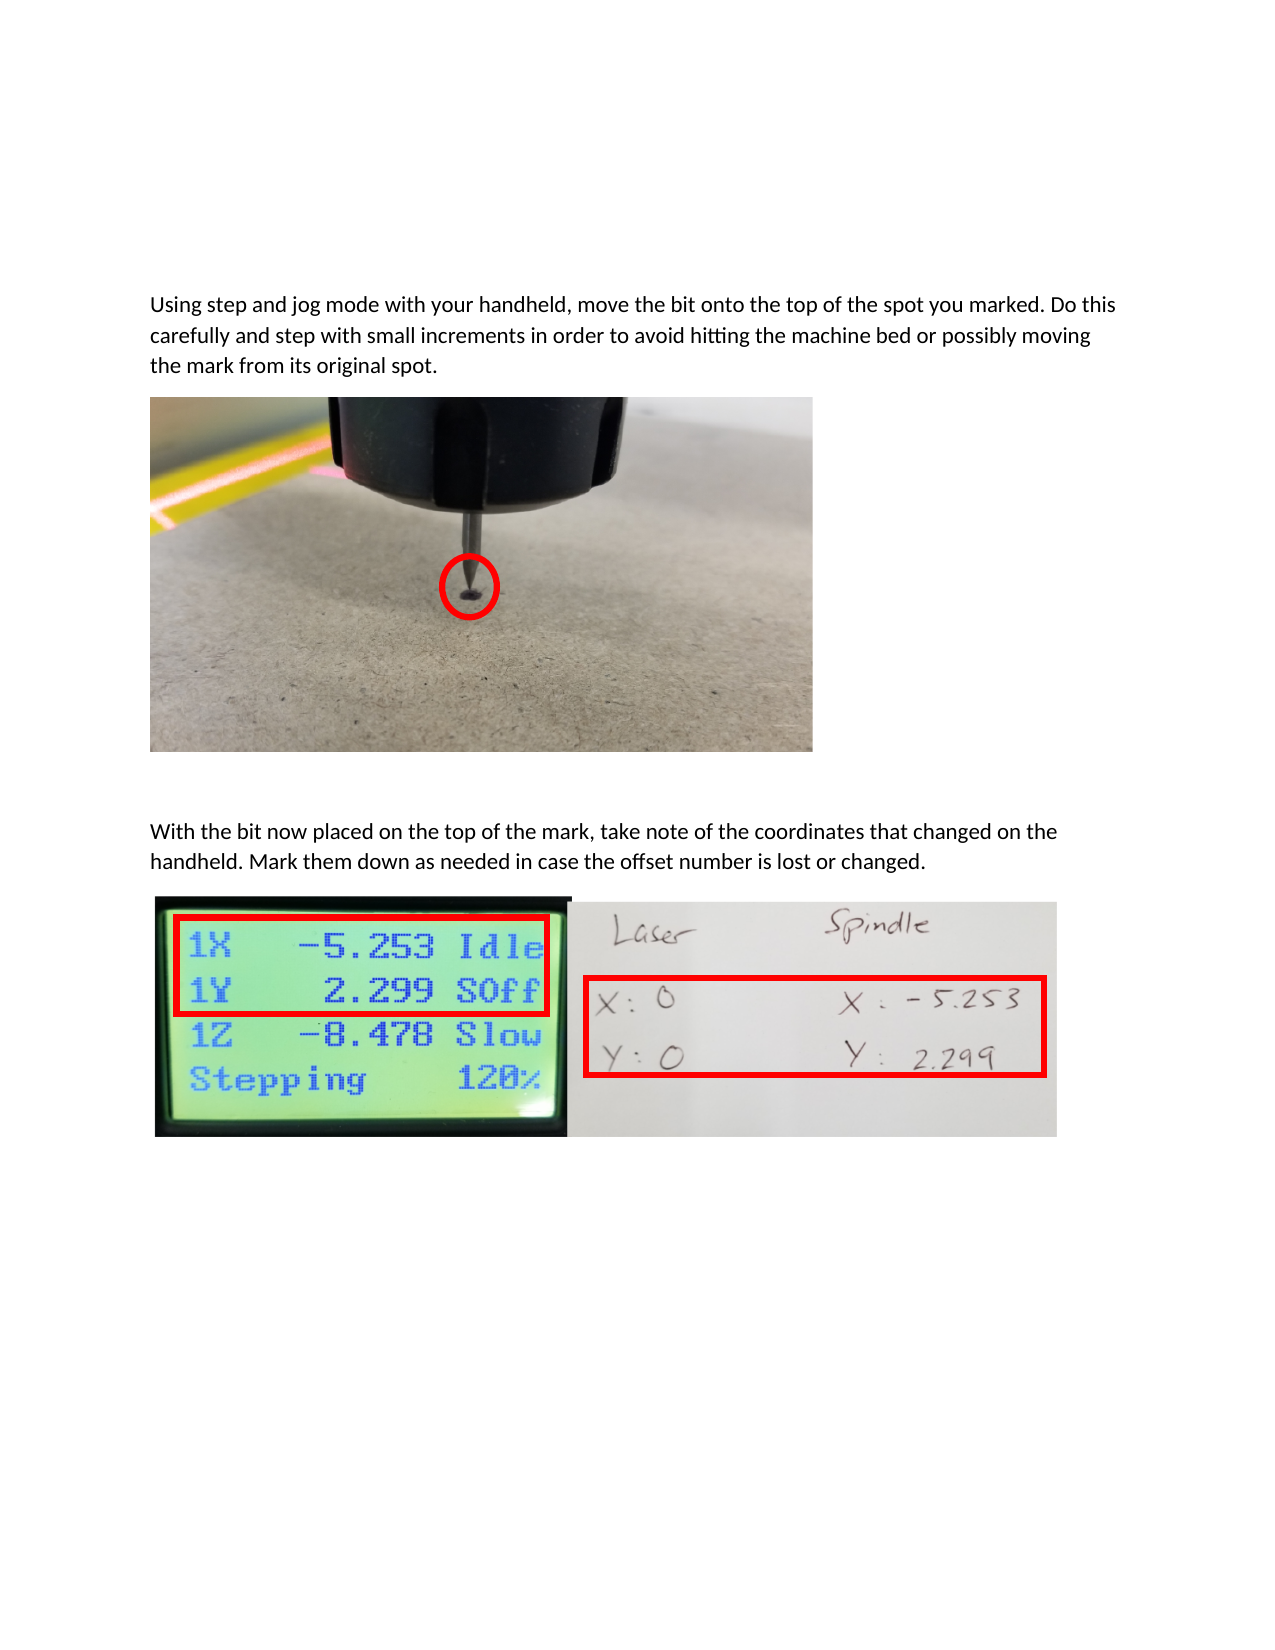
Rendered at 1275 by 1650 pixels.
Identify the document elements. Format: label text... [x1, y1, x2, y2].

picture [155, 897, 572, 1137]
text Using step and jog mode with your handheld, move the bit onto the top of the spot you marked. Do this carefully and step with small increments in order to avoid hitting the machine bed or possibly moving the mark from its original spot. [150, 291, 1125, 379]
picture [150, 397, 813, 752]
text With the bit now placed on the top of the mark, take note of the coordinates that changed on the handheld. Mark them down as needed in case the offset number is lost or changed. [150, 817, 1125, 875]
picture [568, 902, 1056, 1137]
